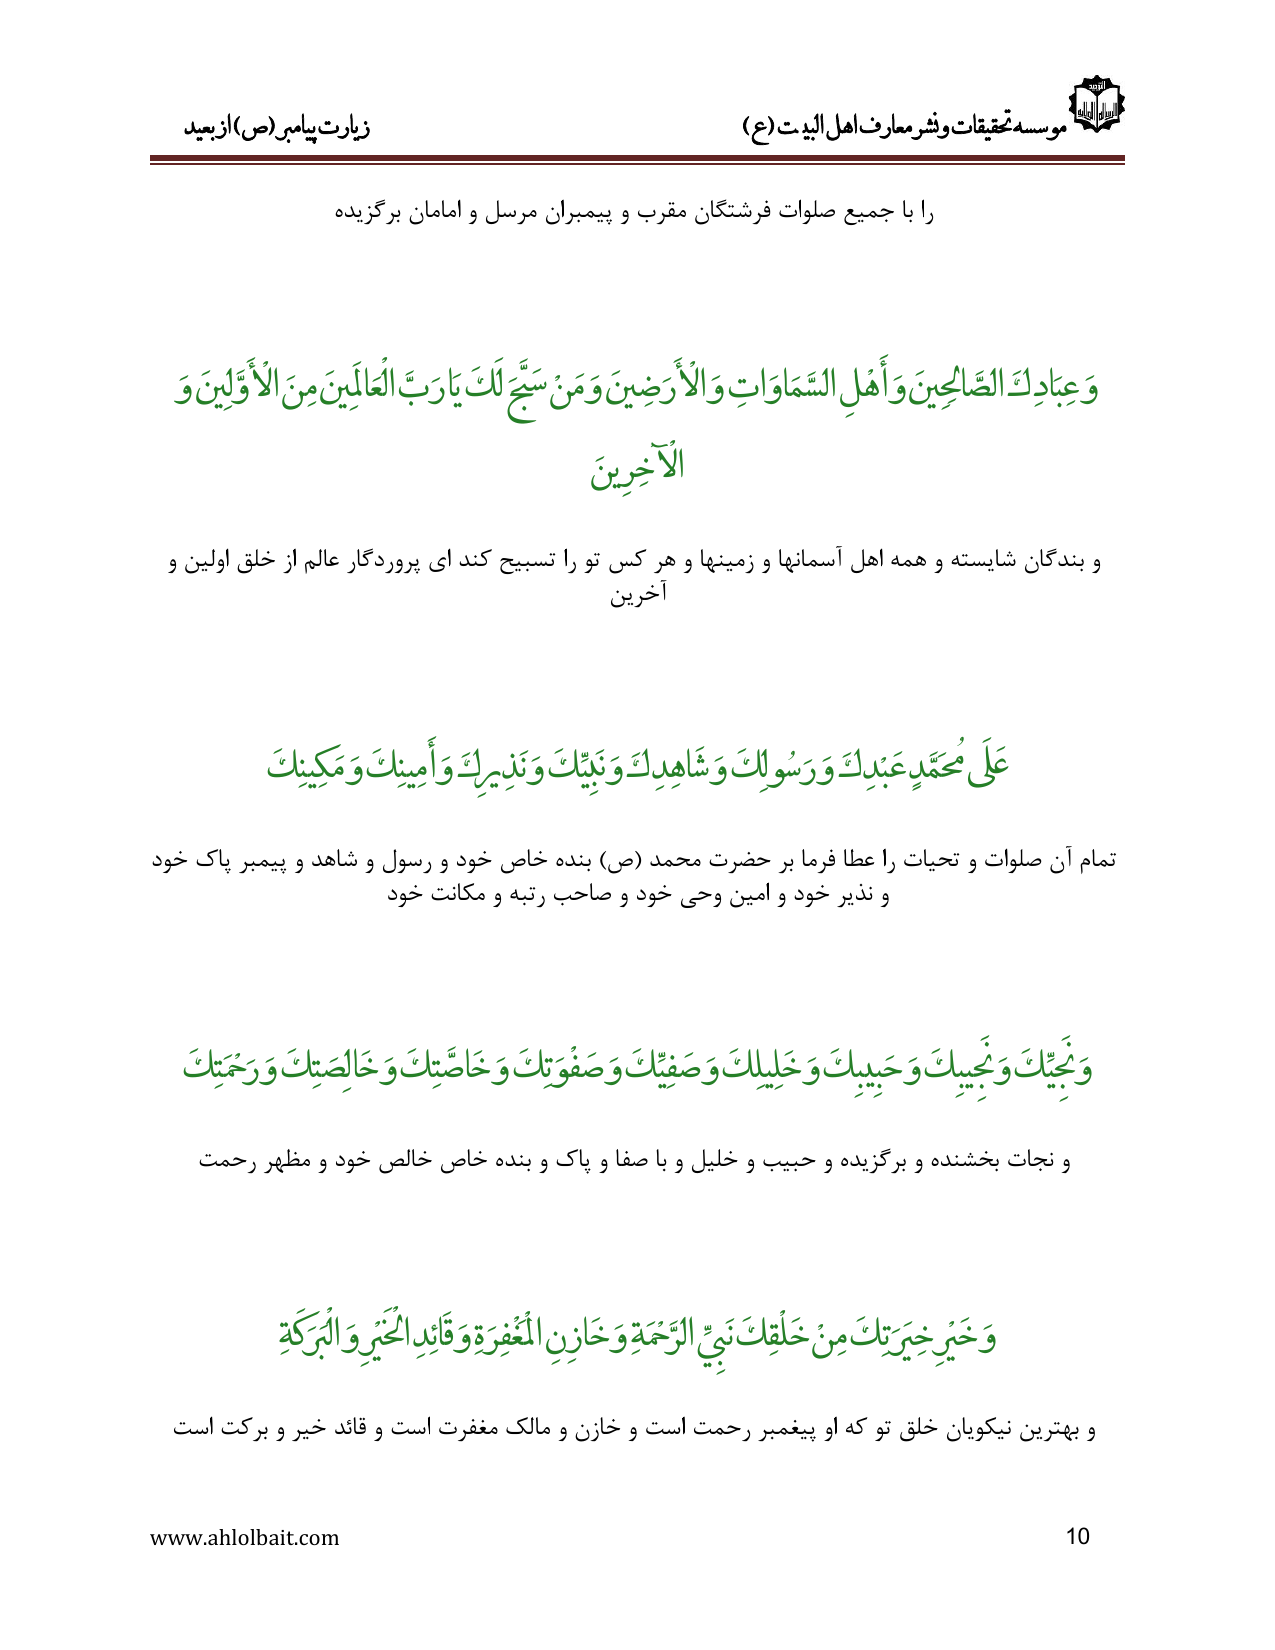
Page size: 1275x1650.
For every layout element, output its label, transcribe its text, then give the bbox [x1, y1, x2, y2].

text وَ عِبَادِكَ الصَّالِحِينَ وَ أَهْلِ السَّمَاوَاتِ وَ الْأَرَضِينَ وَ مَنْ سَبَّحَ لَكَ يَا رَبَّ الْعَالَمِينَ مِنَ الْأَوَّلِينَ وَ الْآخِرِينَ‏ [150, 356, 1125, 508]
picture [1068, 75, 1125, 133]
text و بهترين نيكويان خلق تو كه او پيغمبر رحمت است و خازن و مالك مغفرت است و قائد خير و بركت است [150, 1407, 1125, 1444]
text وَ خَيْرِ خِيَرَتِكَ مِنْ خَلْقِكَ نَبِيِّ الرَّحْمَةِ وَ خَازِنِ الْمَغْفِرَةِ وَ قَائِدِ الْخَيْرِ وَ الْبَرَكَةِ [150, 1305, 1125, 1376]
text و بندگان شايسته و همه اهل آسمانها و زمينها و هر كس تو را تسبيح كند اى پروردگار عالم از خلق اولين و آخرين [150, 539, 1125, 610]
text وَ نَجِيِّكَ وَ نَجِيبِكَ وَ حَبِيبِكَ وَ خَلِيلِكَ وَ صَفِيِّكَ وَ صَفْوَتِكَ وَ خَاصَّتِكَ وَ خَالِصَتِكَ وَ رَحْمَتِكَ‏ [150, 1037, 1125, 1108]
text عَلَى مُحَمَّدٍ عَبْدِكَ وَ رَسُولِكَ وَ شَاهِدِكَ وَ نَبِيِّكَ وَ نَذِيرِكَ وَ أَمِينِكَ وَ مَكِينِكَ‏ [150, 737, 1125, 808]
text و نجات بخشنده و برگزيده و حبيب و خليل و با صفا و پاك و بنده خاص خالص خود و مظهر رحمت [150, 1139, 1125, 1177]
text را با جميع صلوات فرشتگان مقرب و پيمبران‏ مرسل و امامان برگزيده [150, 190, 1125, 227]
text تمام آن صلوات و تحيات را عطا فرما بر حضرت محمد (ص) بنده خاص خود و رسول و شاهد و پيمبر پاك خود و نذير خود و امين وحى خود و صاحب رتبه و مكانت خود [150, 839, 1125, 910]
